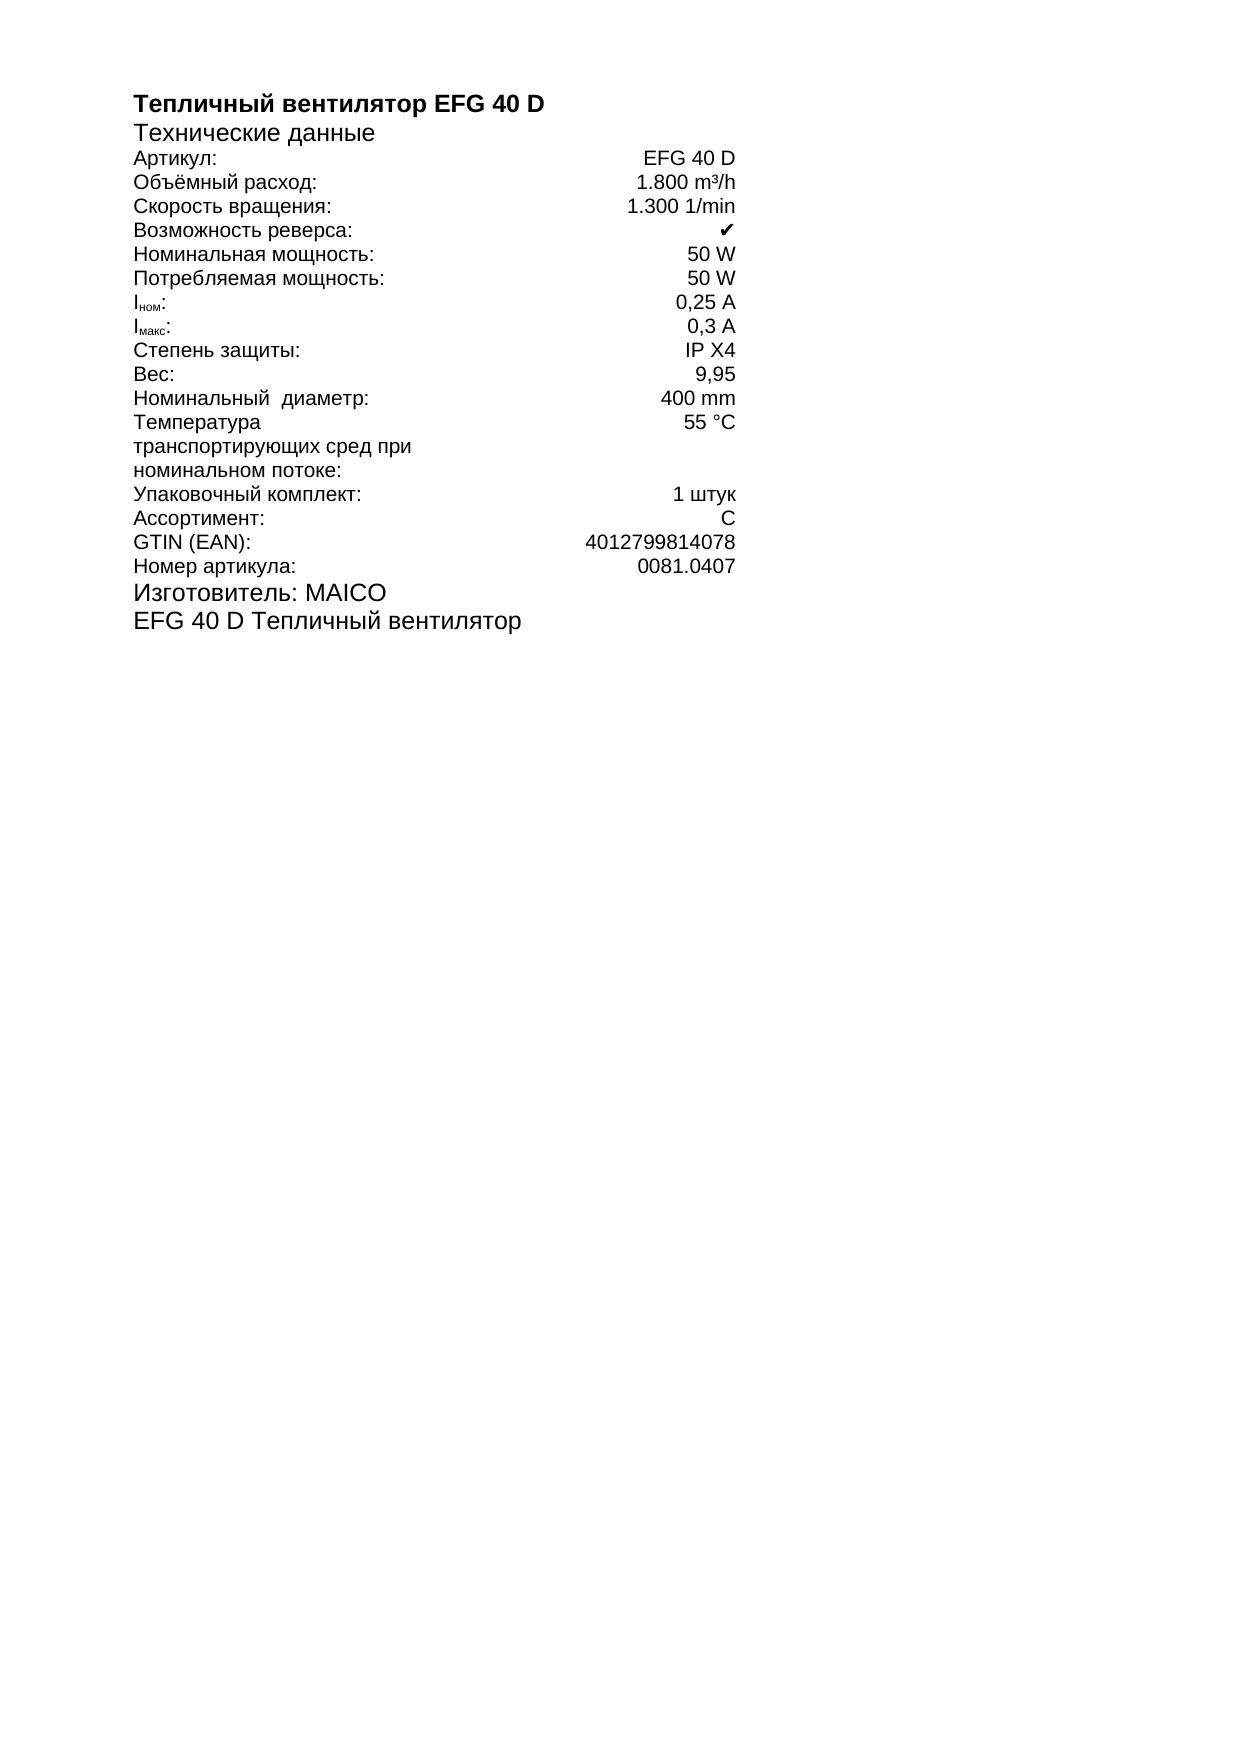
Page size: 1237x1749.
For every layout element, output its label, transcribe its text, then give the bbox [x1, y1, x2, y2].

table_cell 1 штук [434, 482, 747, 506]
table_cell Температура транспортирующих сред при номинальном потоке: [122, 410, 434, 482]
text Тепличный вентилятор EFG 40 D [133, 89, 1148, 117]
table_cell Номер артикула: [122, 554, 434, 577]
table_cell Номинальный диаметр: [122, 386, 434, 410]
table_cell 0081.0407 [434, 554, 747, 577]
table_cell Вес: [122, 362, 434, 386]
table_cell Скорость вращения: [122, 194, 434, 218]
text EFG 40 D Тепличный вентилятор [133, 606, 1148, 635]
table_header Артикул: [122, 146, 434, 170]
table_cell 0,3 A [434, 314, 747, 338]
table_cell GTIN (EAN): [122, 530, 434, 553]
table_cell Iмакс: [122, 314, 434, 338]
table_cell IP X4 [434, 338, 747, 362]
table_cell Номинальная мощность: [122, 242, 434, 266]
table_cell 1.800 m³/h [434, 170, 747, 194]
table_cell 50 W [434, 242, 747, 266]
table_cell 55 °C [434, 410, 747, 482]
text Технические данные [133, 117, 1148, 146]
table_cell Возможность реверса: [122, 218, 434, 242]
table_cell Ассортимент: [122, 506, 434, 529]
table_header EFG 40 D [434, 146, 747, 170]
table_cell C [434, 506, 747, 529]
table_cell 4012799814078 [434, 530, 747, 553]
table_cell Упаковочный комплект: [122, 482, 434, 506]
table_cell Потребляемая мощность: [122, 266, 434, 290]
text Изготовитель: MAICO [133, 577, 1148, 606]
table_cell 50 W [434, 266, 747, 290]
table_cell 400 mm [434, 386, 747, 410]
table_cell Iном: [122, 290, 434, 314]
table_cell Степень защиты: [122, 338, 434, 362]
table_cell 9,95 [434, 362, 747, 386]
table_cell Объёмный расход: [122, 170, 434, 194]
table_cell ✔ [434, 218, 747, 242]
table_cell 1.300 1/min [434, 194, 747, 218]
table_cell 0,25 A [434, 290, 747, 314]
